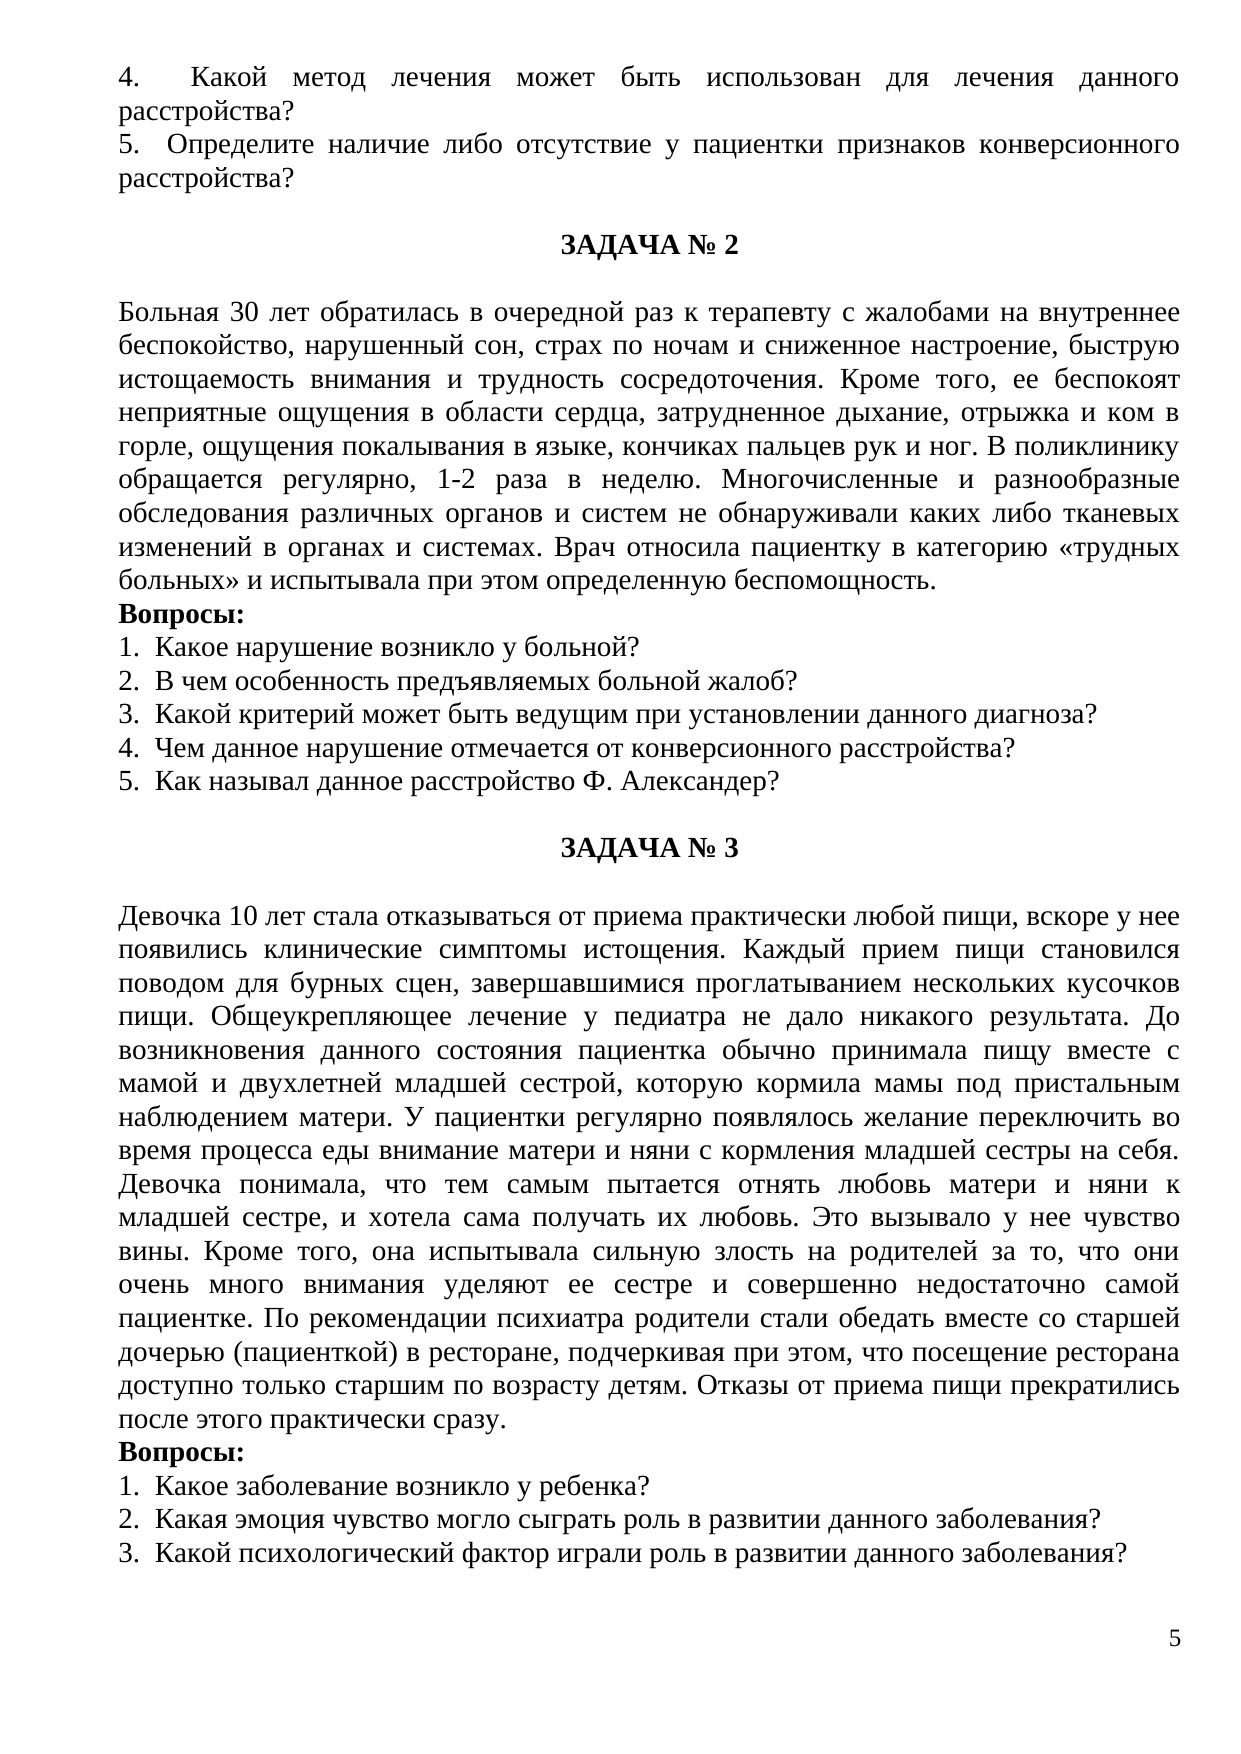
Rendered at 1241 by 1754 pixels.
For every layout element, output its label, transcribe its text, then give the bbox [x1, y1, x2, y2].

text 1. Какое нарушение возникло у больной? [118, 629, 1181, 663]
text 5. Определите наличие либо отсутствие у пациентки признаков конверсионного расстройства? [118, 126, 1181, 193]
text 5. Как называл данное расстройство Ф. Александер? [118, 763, 1181, 797]
text ЗАДАЧА № 3 [118, 831, 1181, 864]
text Вопросы: [118, 1434, 1181, 1468]
text 3. Какой критерий может быть ведущим при установлении данного диагноза? [118, 696, 1181, 730]
text Больная 30 лет обратилась в очередной раз к терапевту с жалобами на внутреннее беспокойство, нарушенный сон, страх по ночам и сниженное настроение, быструю истощаемость внимания и трудность сосредоточения. Кроме того, ее беспокоят неприятные ощущения в области сердца, затрудненное дыхание, отрыжка и ком в горле, ощущения покалывания в языке, кончиках пальцев рук и ног. В поликлинику обращается регулярно, 1-2 раза в неделю. Многочисленные и разнообразные обследования различных органов и систем не обнаруживали каких либо тканевых изменений в органах и системах. Врач относила пациентку в категорию «трудных больных» и испытывала при этом определенную беспомощность. [118, 294, 1181, 596]
text 2. Какая эмоция чувство могло сыграть роль в развитии данного заболевания? [118, 1501, 1181, 1535]
text 3. Какой психологический фактор играли роль в развитии данного заболевания? [118, 1535, 1181, 1568]
text Вопросы: [118, 596, 1181, 629]
text ЗАДАЧА № 2 [118, 227, 1181, 260]
text Девочка 10 лет стала отказываться от приема практически любой пищи, вскоре у нее появились клинические симптомы истощения. Каждый прием пищи становился поводом для бурных сцен, завершавшимися проглатыванием нескольких кусочков пищи. Общеукрепляющее лечение у педиатра не дало никакого результата. До возникновения данного состояния пациентка обычно принимала пищу вместе с мамой и двухлетней младшей сестрой, которую кормила мамы под пристальным наблюдением матери. У пациентки регулярно появлялось желание переключить во время процесса еды внимание матери и няни с кормления младшей сестры на себя. Девочка понимала, что тем самым пытается отнять любовь матери и няни к младшей сестре, и хотела сама получать их любовь. Это вызывало у нее чувство вины. Кроме того, она испытывала сильную злость на родителей за то, что они очень много внимания уделяют ее сестре и совершенно недостаточно самой пациентке. По рекомендации психиатра родители стали обедать вместе со старшей дочерью (пациенткой) в ресторане, подчеркивая при этом, что посещение ресторана доступно только старшим по возрасту детям. Отказы от приема пищи прекратились после этого практически сразу. [118, 898, 1181, 1434]
text 4. Какой метод лечения может быть использован для лечения данного расстройства? [118, 59, 1181, 126]
text 2. В чем особенность предъявляемых больной жалоб? [118, 663, 1181, 696]
text 1. Какое заболевание возникло у ребенка? [118, 1468, 1181, 1501]
text 4. Чем данное нарушение отмечается от конверсионного расстройства? [118, 730, 1181, 763]
